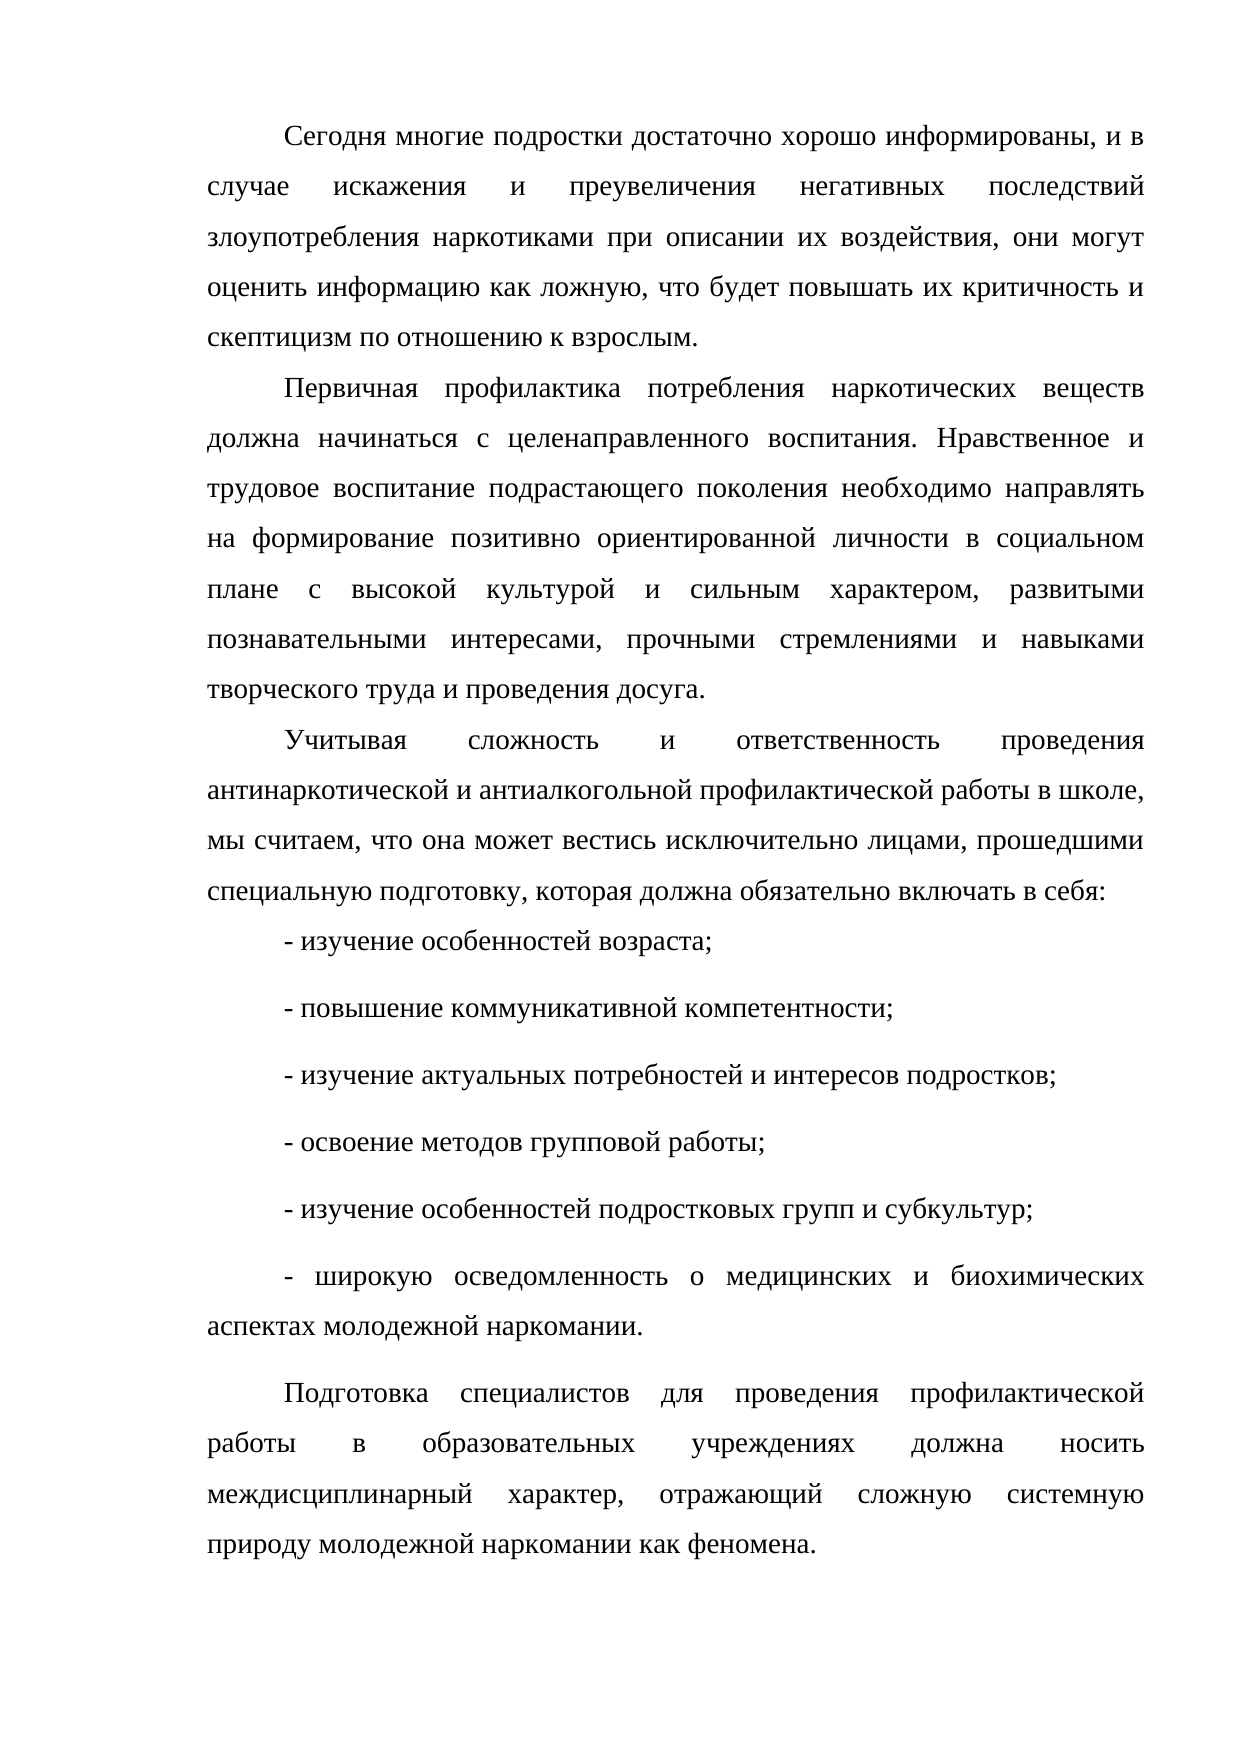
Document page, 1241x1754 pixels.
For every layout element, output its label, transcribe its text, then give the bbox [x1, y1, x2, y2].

text - повышение коммуникативной компетентности; [207, 990, 1145, 1024]
text - изучение актуальных потребностей и интересов подростков; [207, 1057, 1145, 1091]
text - освоение методов групповой работы; [207, 1124, 1145, 1158]
text Первичная профилактика потребления наркотических веществ должна начинаться с целенаправленного воспитания. Нравственное и трудовое воспитание подрастающего поколения необходимо направлять на формирование позитивно ориентированной личности в социальном плане с высокой культурой и сильным характером, развитыми познавательными интересами, прочными стремлениями и навыками творческого труда и проведения досуга. [207, 370, 1145, 705]
text - широкую осведомленность о медицинских и биохимических аспектах молодежной наркомании. [207, 1258, 1145, 1342]
text - изучение особенностей подростковых групп и субкультур; [207, 1191, 1145, 1224]
text Сегодня многие подростки достаточно хорошо информированы, и в случае искажения и преувеличения негативных последствий злоупотребления наркотиками при описании их воздействия, они могут оценить информацию как ложную, что будет повышать их критичность и скептицизм по отношению к взрослым. [207, 118, 1145, 353]
text Подготовка специалистов для проведения профилактической работы в образовательных учреждениях должна носить междисциплинарный характер, отражающий сложную системную природу молодежной наркомании как феномена. [207, 1375, 1145, 1560]
text Учитывая сложность и ответственность проведения антинаркотической и антиалкогольной профилактической работы в школе, мы считаем, что она может вестись исключительно лицами, прошедшими специальную подготовку, которая должна обязательно включать в себя: [207, 722, 1145, 906]
text - изучение особенностей возраста; [207, 923, 1145, 957]
